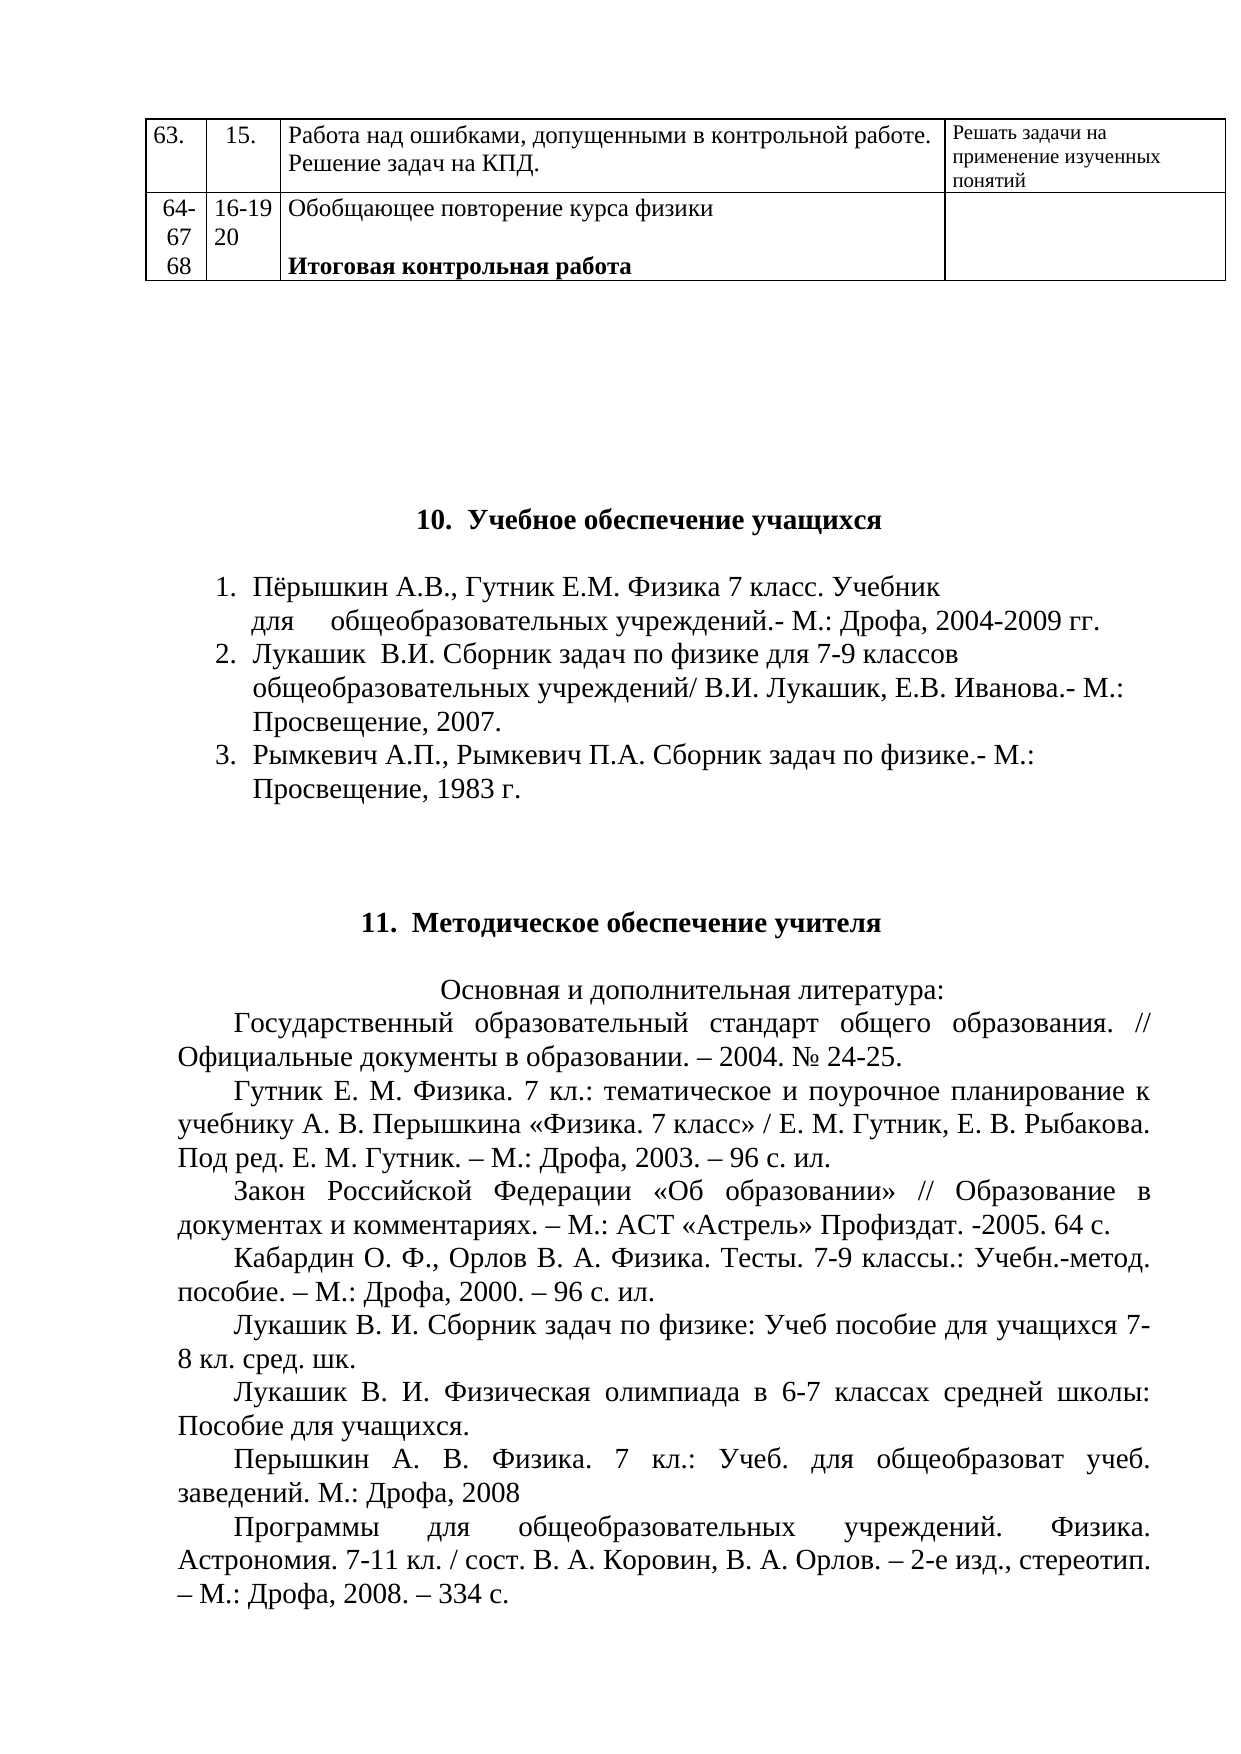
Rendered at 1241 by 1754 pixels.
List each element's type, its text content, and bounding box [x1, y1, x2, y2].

table_cell 64-67 68 [147, 193, 206, 280]
table_cell Обобщающее повторение курса физики Итоговая контрольная работа [281, 193, 944, 280]
text Закон Российской Федерации «Об образовании» // Образование в документах и комментариях. – М.: АСТ «Астрель» Профиздат. -2005. 64 с. [177, 1173, 1152, 1240]
text Лукашик В. И. Физическая олимпиада в 6-7 классах средней школы: Пособие для учащихся. [177, 1374, 1152, 1442]
text Лукашик В. И. Сборник задач по физике: Учеб пособие для учащихся 7-8 кл. сред. шк. [177, 1307, 1152, 1374]
text Государственный образовательный стандарт общего образования. // Официальные документы в образовании. – 2004. № 24-25. [177, 1006, 1152, 1073]
text Гутник Е. М. Физика. 7 кл.: тематическое и поурочное планирование к учебнику А. В. Перышкина «Физика. 7 класс» / Е. М. Гутник, Е. В. Рыбакова. Под ред. Е. М. Гутник. – М.: Дрофа, 2003. – 96 с. ил. [177, 1073, 1152, 1173]
text Основная и дополнительная литература: [177, 972, 1152, 1006]
text 11. Методическое обеспечение учителя [215, 905, 1152, 938]
text Кабардин О. Ф., Орлов В. А. Физика. Тесты. 7-9 классы.: Учебн.-метод. пособие. – М.: Дрофа, 2000. – 96 с. ил. [177, 1240, 1152, 1307]
text 10. Учебное обеспечение учащихся [177, 502, 1152, 536]
table_cell [207, 120, 280, 192]
list Лукашик В.И. Сборник задач по физике для 7-9 классов общеобразовательных учреждений/ В.И. Лукашик, Е.В. Иванова.- М.: Просвещение, 2007. [215, 637, 1152, 737]
table_cell 16-19 20 [207, 193, 280, 280]
table_cell Решать задачи на применение изученных понятий [946, 120, 1225, 192]
list Пёрышкин А.В., Гутник Е.М. Физика 7 класс. Учебник [215, 569, 1152, 603]
table_cell [147, 120, 206, 192]
table_cell Работа над ошибками, допущенными в контрольной работе. Решение задач на КПД. [281, 120, 944, 192]
text Программы для общеобразовательных учреждений. Физика. Астрономия. 7-11 кл. / сост. В. А. Коровин, В. А. Орлов. – 2-е изд., стереотип. – М.: Дрофа, 2008. – 334 с. [177, 1509, 1152, 1609]
table_cell [946, 193, 1225, 280]
text для общеобразовательных учреждений.- М.: Дрофа, 2004-2009 гг. [215, 603, 1152, 637]
text Перышкин А. В. Физика. 7 кл.: Учеб. для общеобразоват учеб. заведений. М.: Дрофа, 2008 [177, 1442, 1152, 1509]
list Рымкевич А.П., Рымкевич П.А. Сборник задач по физике.- М.: Просвещение, . [215, 737, 1152, 804]
